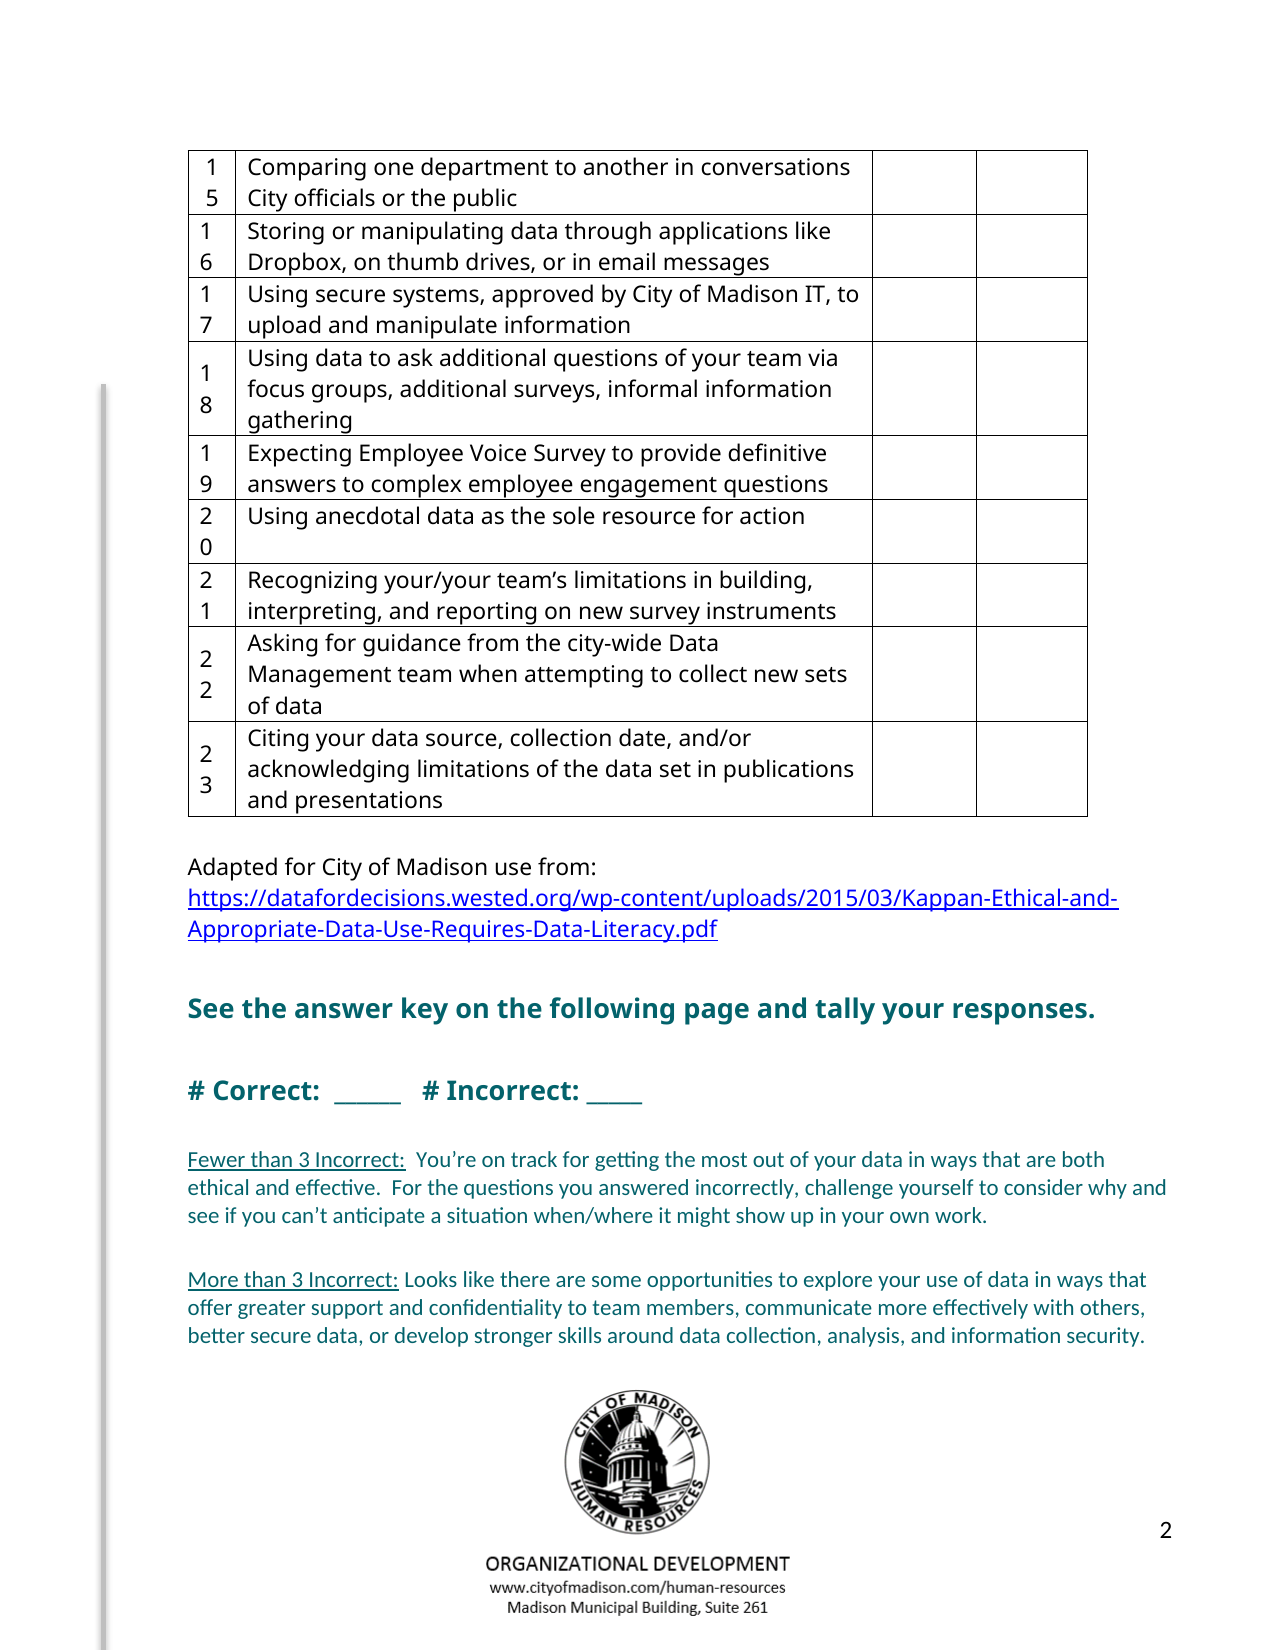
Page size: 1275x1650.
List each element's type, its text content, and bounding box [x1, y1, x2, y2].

table_cell 20 [189, 500, 235, 562]
table_cell Storing or manipulating data through applications like Dropbox, on thumb drives, or in email messages [236, 215, 872, 277]
subtitle More than 3 Incorrect: Looks like there are some opportunities to explore your use of data in ways that offer greater support and confidentiality to team members, communicate more effectively with others, better secure data, or develop stronger skills around data collection, analysis, and information security. [187, 1265, 1172, 1349]
table_cell [977, 151, 1087, 213]
table_cell 15 [189, 151, 235, 213]
table_cell [873, 436, 976, 499]
table_cell [873, 215, 976, 277]
table_cell Recognizing your/your team’s limitations in building, interpreting, and reporting on new survey instruments [236, 564, 872, 626]
table_cell Using secure systems, approved by City of Madison IT, to upload and manipulate information [236, 278, 872, 341]
table_cell 19 [189, 436, 235, 499]
text Adapted for City of Madison use from: https://datafordecisions.wested.org/wp-content/uploads/2015/03/Kappan-Ethical-and-Appropriate-Data-Use-Requires-Data-Literacy.pdf [187, 851, 1172, 944]
table_cell Expecting Employee Voice Survey to provide definitive answers to complex employee engagement questions [236, 436, 872, 499]
table_cell [977, 278, 1087, 341]
table_cell [873, 500, 976, 562]
subtitle Fewer than 3 Incorrect: You’re on track for getting the most out of your data in ways that are both ethical and effective. For the questions you answered incorrectly, challenge yourself to consider why and see if you can’t anticipate a situation when/where it might show up in your own work. [187, 1145, 1172, 1229]
table_cell 16 [189, 215, 235, 277]
table_cell Using anecdotal data as the sole resource for action [236, 500, 872, 562]
table_cell [873, 151, 976, 213]
table_cell [873, 342, 976, 435]
table_cell Citing your data source, collection date, and/or acknowledging limitations of the data set in publications and presentations [236, 722, 872, 816]
table_cell [977, 500, 1087, 562]
table_cell Asking for guidance from the city-wide Data Management team when attempting to collect new sets of data [236, 627, 872, 721]
picture [443, 1376, 832, 1650]
table_cell 21 [189, 564, 235, 626]
table_cell [873, 564, 976, 626]
table_cell [873, 722, 976, 816]
table_cell 22 [189, 627, 235, 721]
table_cell 17 [189, 278, 235, 341]
table_cell [977, 342, 1087, 435]
table_cell [977, 627, 1087, 721]
table_cell [977, 215, 1087, 277]
table_cell 23 [189, 722, 235, 816]
table_cell [977, 564, 1087, 626]
table_cell [873, 278, 976, 341]
table_cell Using data to ask additional questions of your team via focus groups, additional surveys, informal information gathering [236, 342, 872, 435]
table_cell [873, 627, 976, 721]
table_cell 18 [189, 342, 235, 435]
table_cell [977, 436, 1087, 499]
text See the answer key on the following page and tally your responses. [187, 990, 1172, 1027]
text # Correct: ______ # Incorrect: _____ [187, 1072, 1172, 1109]
table_cell [977, 722, 1087, 816]
table_cell Comparing one department to another in conversations City officials or the public [236, 151, 872, 213]
